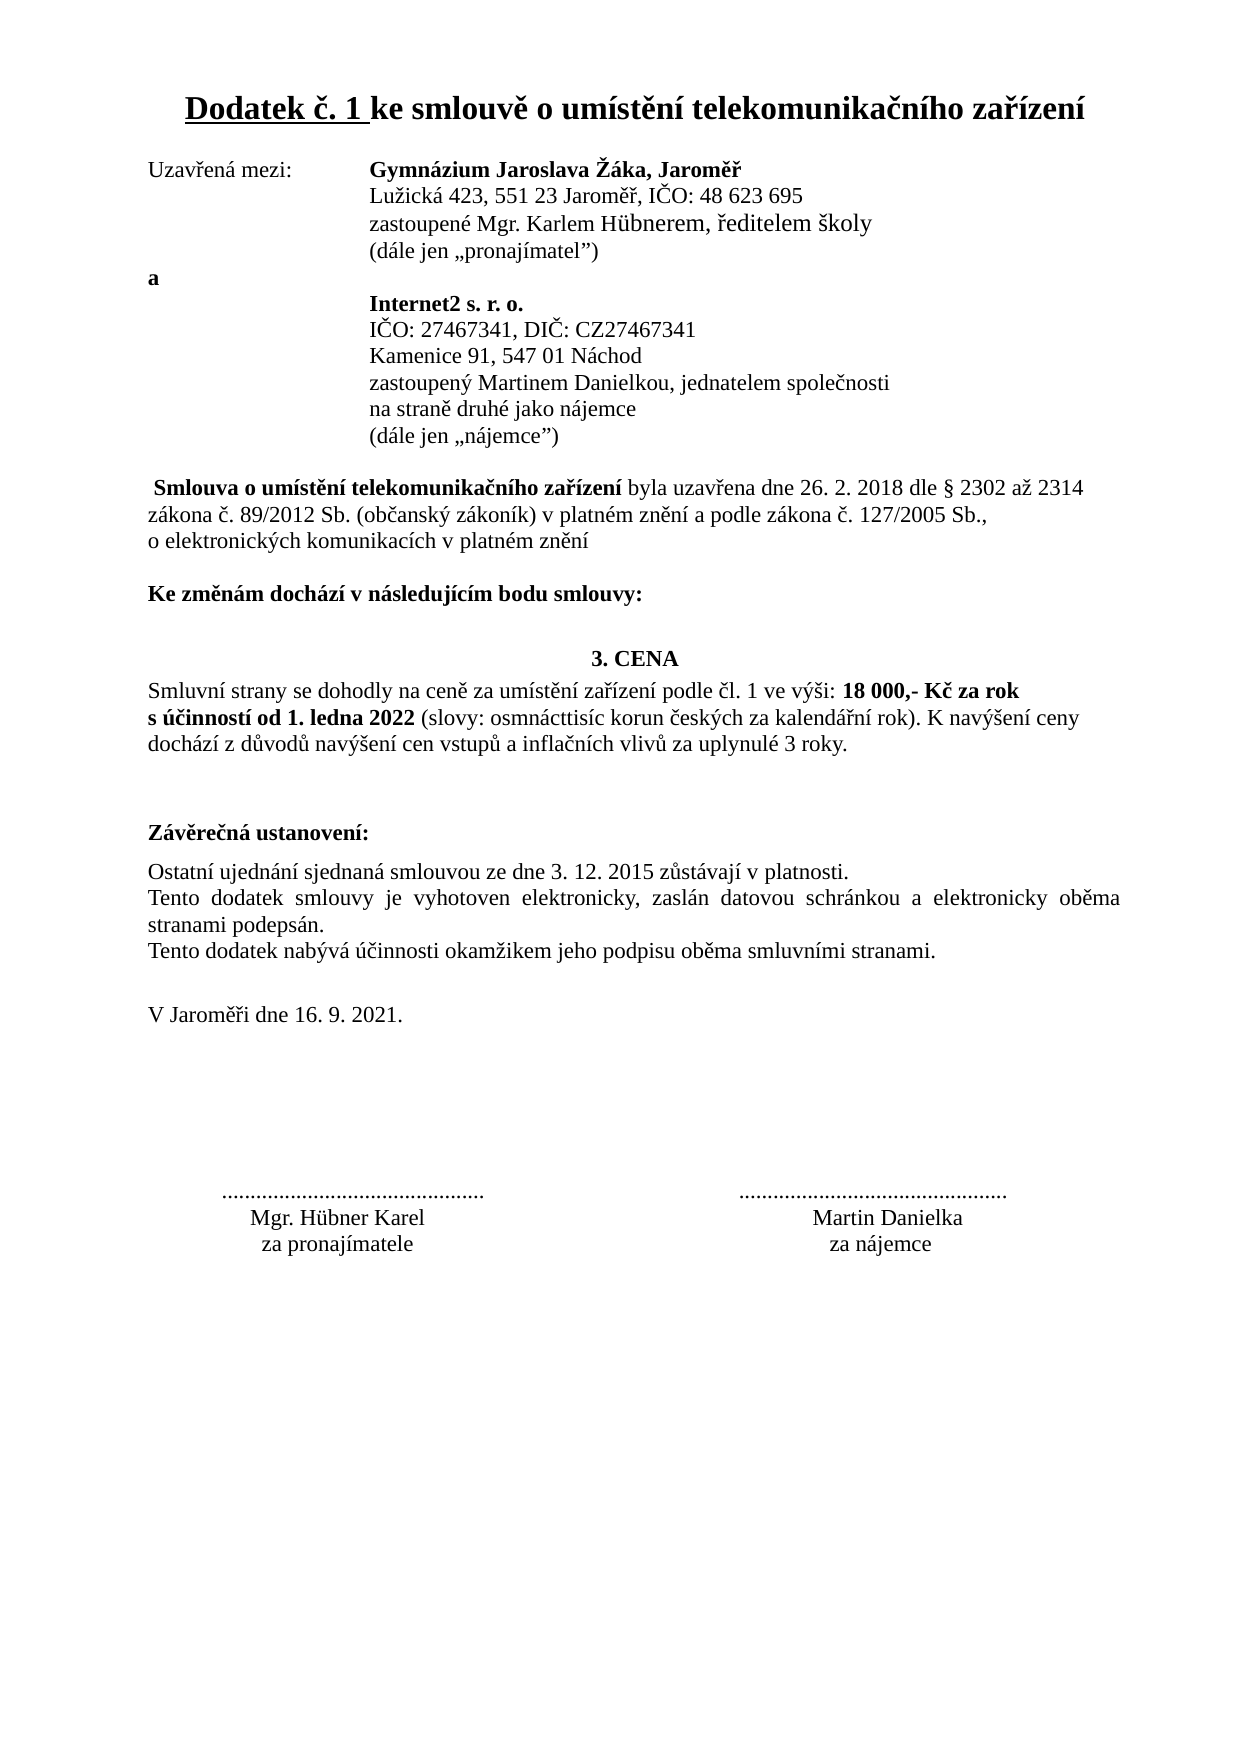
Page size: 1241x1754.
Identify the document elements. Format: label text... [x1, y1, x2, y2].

text Závěrečná ustanovení: [148, 819, 1122, 846]
text .............................................. ............................................... [148, 1177, 1181, 1204]
text zastoupený Martinem Danielkou, jednatelem společnosti [148, 369, 1122, 395]
text Smlouva o umístění telekomunikačního zařízení byla uzavřena dne 26. 2. 2018 dle § 2302 až 2314 zákona č. 89/2012 Sb. (občanský zákoník) v platném znění a podle zákona č. 127/2005 Sb., o elektronických komunikacích v platném znění [148, 474, 1122, 553]
text na straně druhé jako nájemce [148, 395, 1122, 422]
text Smluvní strany se dohodly na ceně za umístění zařízení podle čl. 1 ve výši: 18 000,- Kč za rok s účinností od 1. ledna 2022 (slovy: osmnácttisíc korun českých za kalendářní rok). K navýšení ceny dochází z důvodů navýšení cen vstupů a inflačních vlivů za uplynulé 3 roky. [148, 678, 1122, 757]
text Tento dodatek nabývá účinnosti okamžikem jeho podpisu oběma smluvními stranami. [148, 937, 1122, 963]
text Dodatek č. 1 ke smlouvě o umístění telekomunikačního zařízení [148, 89, 1122, 127]
text Uzavřená mezi: Gymnázium Jaroslava Žáka, Jaroměř [148, 156, 1122, 182]
text (dále jen „pronajímatel”) [148, 237, 1122, 263]
text (dále jen „nájemce”) [148, 422, 1122, 448]
text Ostatní ujednání sjednaná smlouvou ze dne 3. 12. 2015 zůstávají v platnosti. [148, 858, 1122, 884]
text Ke změnám dochází v následujícím bodu smlouvy: [148, 580, 1122, 606]
text Internet2 s. r. o. [148, 290, 1122, 316]
text zastoupené Mgr. Karlem Hübnerem, ředitelem školy [148, 208, 1122, 237]
text IČO: 27467341, DIČ: CZ27467341 [148, 316, 1122, 343]
text Tento dodatek smlouvy je vyhotoven elektronicky, zaslán datovou schránkou a elektronicky oběma stranami podepsán. [148, 884, 1122, 937]
text V Jaroměři dne 16. 9. 2021. [148, 1001, 1122, 1027]
text a [148, 263, 1122, 290]
text Mgr. Hübner Karel Martin Danielka [148, 1204, 1122, 1230]
text Kamenice 91, 547 01 Náchod [148, 343, 1122, 369]
text Lužická 423, 551 23 Jaroměř, IČO: 48 623 695 [148, 182, 1122, 208]
text 3. CENA [148, 645, 1122, 671]
text za pronajímatele za nájemce [148, 1230, 1122, 1256]
